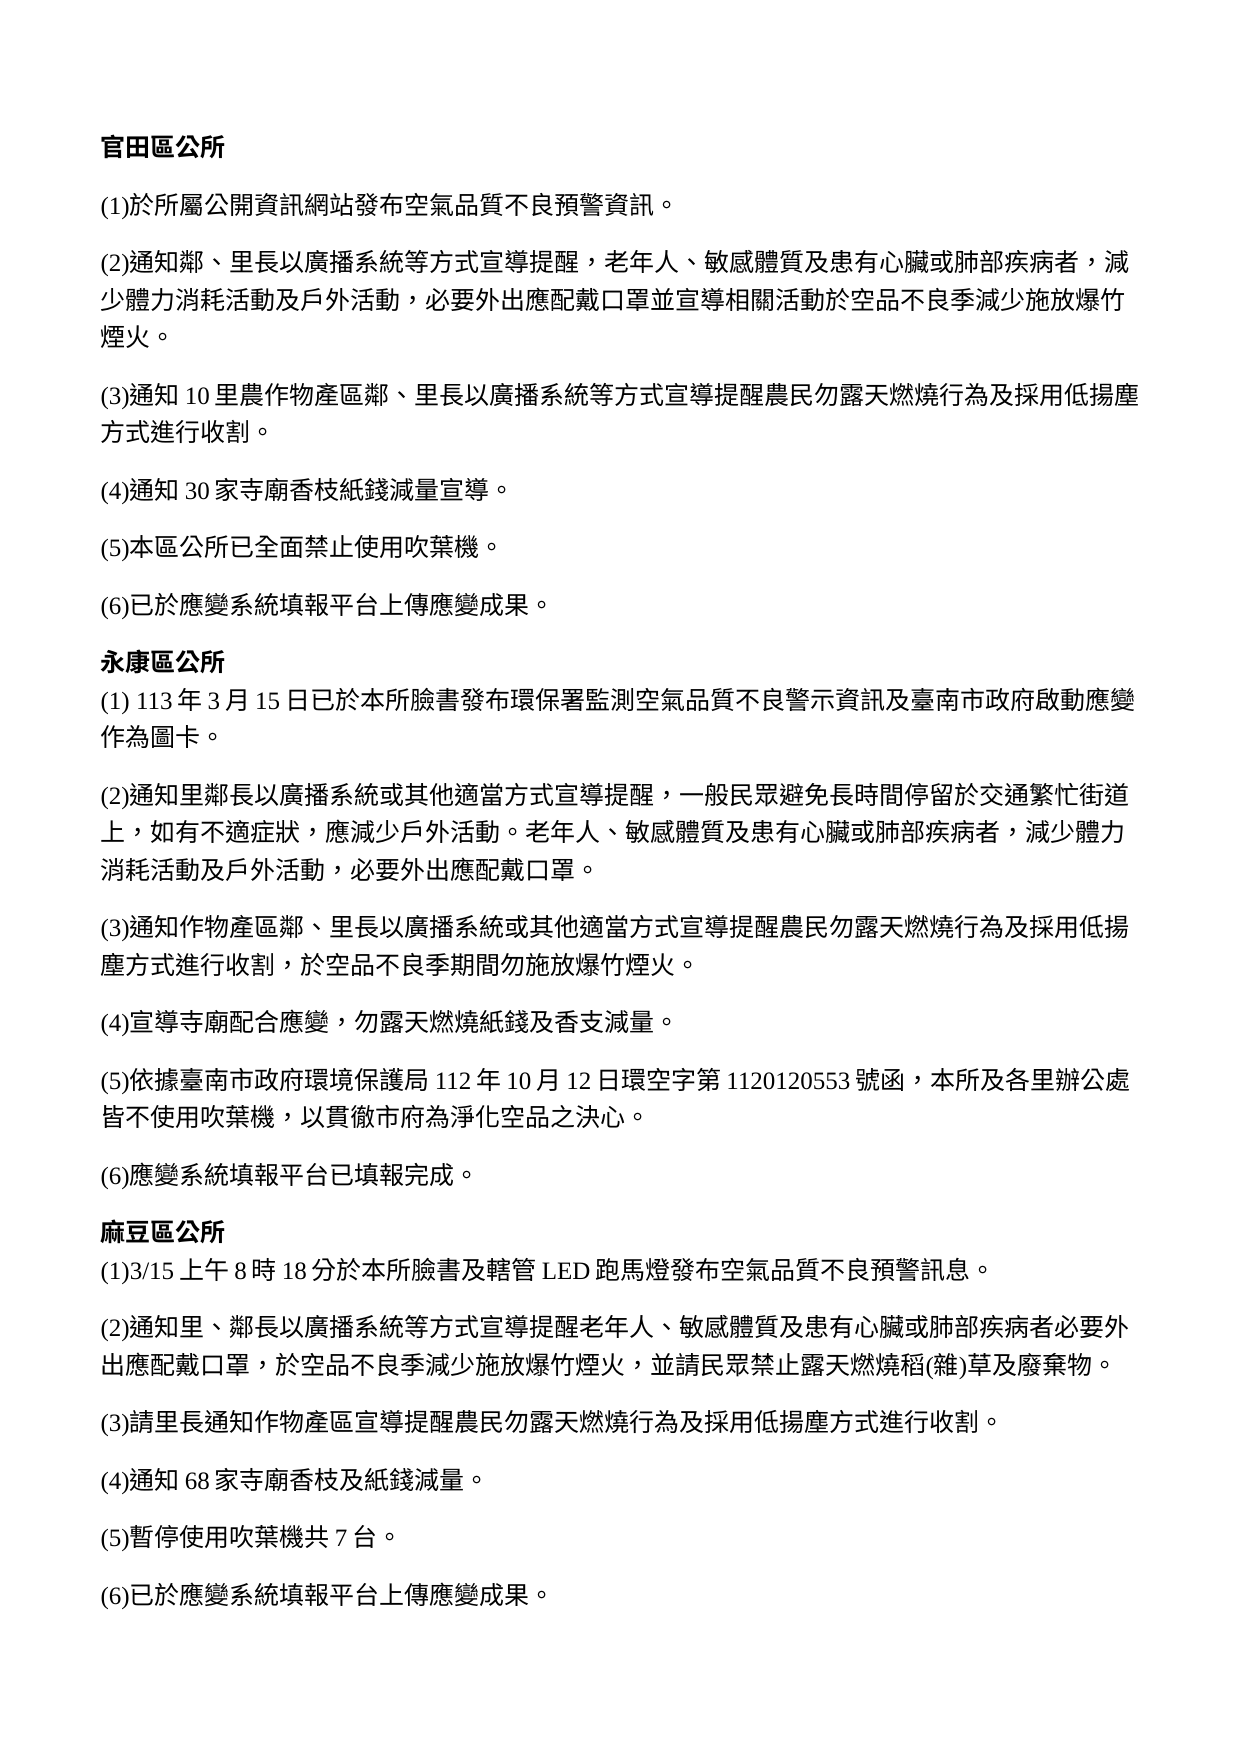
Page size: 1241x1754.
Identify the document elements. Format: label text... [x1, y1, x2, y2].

text (2)通知里、鄰長以廣播系統等方式宣導提醒老年人、敏感體質及患有心臟或肺部疾病者必要外出應配戴口罩，於空品不良季減少施放爆竹煙火，並請民眾禁止露天燃燒稻(雜)草及廢棄物。 [100, 1307, 1140, 1382]
text (3)通知作物產區鄰、里長以廣播系統或其他適當方式宣導提醒農民勿露天燃燒行為及採用低揚塵方式進行收割，於空品不良季期間勿施放爆竹煙火。 [100, 907, 1140, 982]
text (6)應變系統填報平台已填報完成。 [100, 1154, 1140, 1192]
text 永康區公所 (1) 113年3月15日已於本所臉書發布環保署監測空氣品質不良警示資訊及臺南市政府啟動應變作為圖卡。 [100, 642, 1140, 754]
text (4)通知30家寺廟香枝紙錢減量宣導。 [100, 469, 1140, 507]
text (1)於所屬公開資訊網站發布空氣品質不良預警資訊。 [100, 184, 1140, 222]
text (3)通知10里農作物產區鄰、里長以廣播系統等方式宣導提醒農民勿露天燃燒行為及採用低揚塵方式進行收割。 [100, 374, 1140, 449]
text (4)宣導寺廟配合應變，勿露天燃燒紙錢及香支減量。 [100, 1002, 1140, 1039]
text 官田區公所 [100, 127, 1140, 164]
text (5)依據臺南市政府環境保護局112年10月12日環空字第1120120553號函，本所及各里辦公處皆不使用吹葉機，以貫徹市府為淨化空品之決心。 [100, 1059, 1140, 1134]
text 麻豆區公所 (1)3/15上午8時18分於本所臉書及轄管LED跑馬燈發布空氣品質不良預警訊息。 [100, 1212, 1140, 1287]
text (3)請里長通知作物產區宣導提醒農民勿露天燃燒行為及採用低揚塵方式進行收割。 [100, 1402, 1140, 1439]
text (5)暫停使用吹葉機共7台。 [100, 1517, 1140, 1554]
text (6)已於應變系統填報平台上傳應變成果。 [100, 1574, 1140, 1612]
text (4)通知68家寺廟香枝及紙錢減量。 [100, 1459, 1140, 1497]
text (2)通知里鄰長以廣播系統或其他適當方式宣導提醒，一般民眾避免長時間停留於交通繁忙街道上，如有不適症狀，應減少戶外活動。老年人、敏感體質及患有心臟或肺部疾病者，減少體力消耗活動及戶外活動，必要外出應配戴口罩。 [100, 774, 1140, 887]
text (5)本區公所已全面禁止使用吹葉機。 [100, 527, 1140, 564]
text (6)已於應變系統填報平台上傳應變成果。 [100, 584, 1140, 622]
text (2)通知鄰、里長以廣播系統等方式宣導提醒，老年人、敏感體質及患有心臟或肺部疾病者，減少體力消耗活動及戶外活動，必要外出應配戴口罩並宣導相關活動於空品不良季減少施放爆竹煙火。 [100, 242, 1140, 354]
